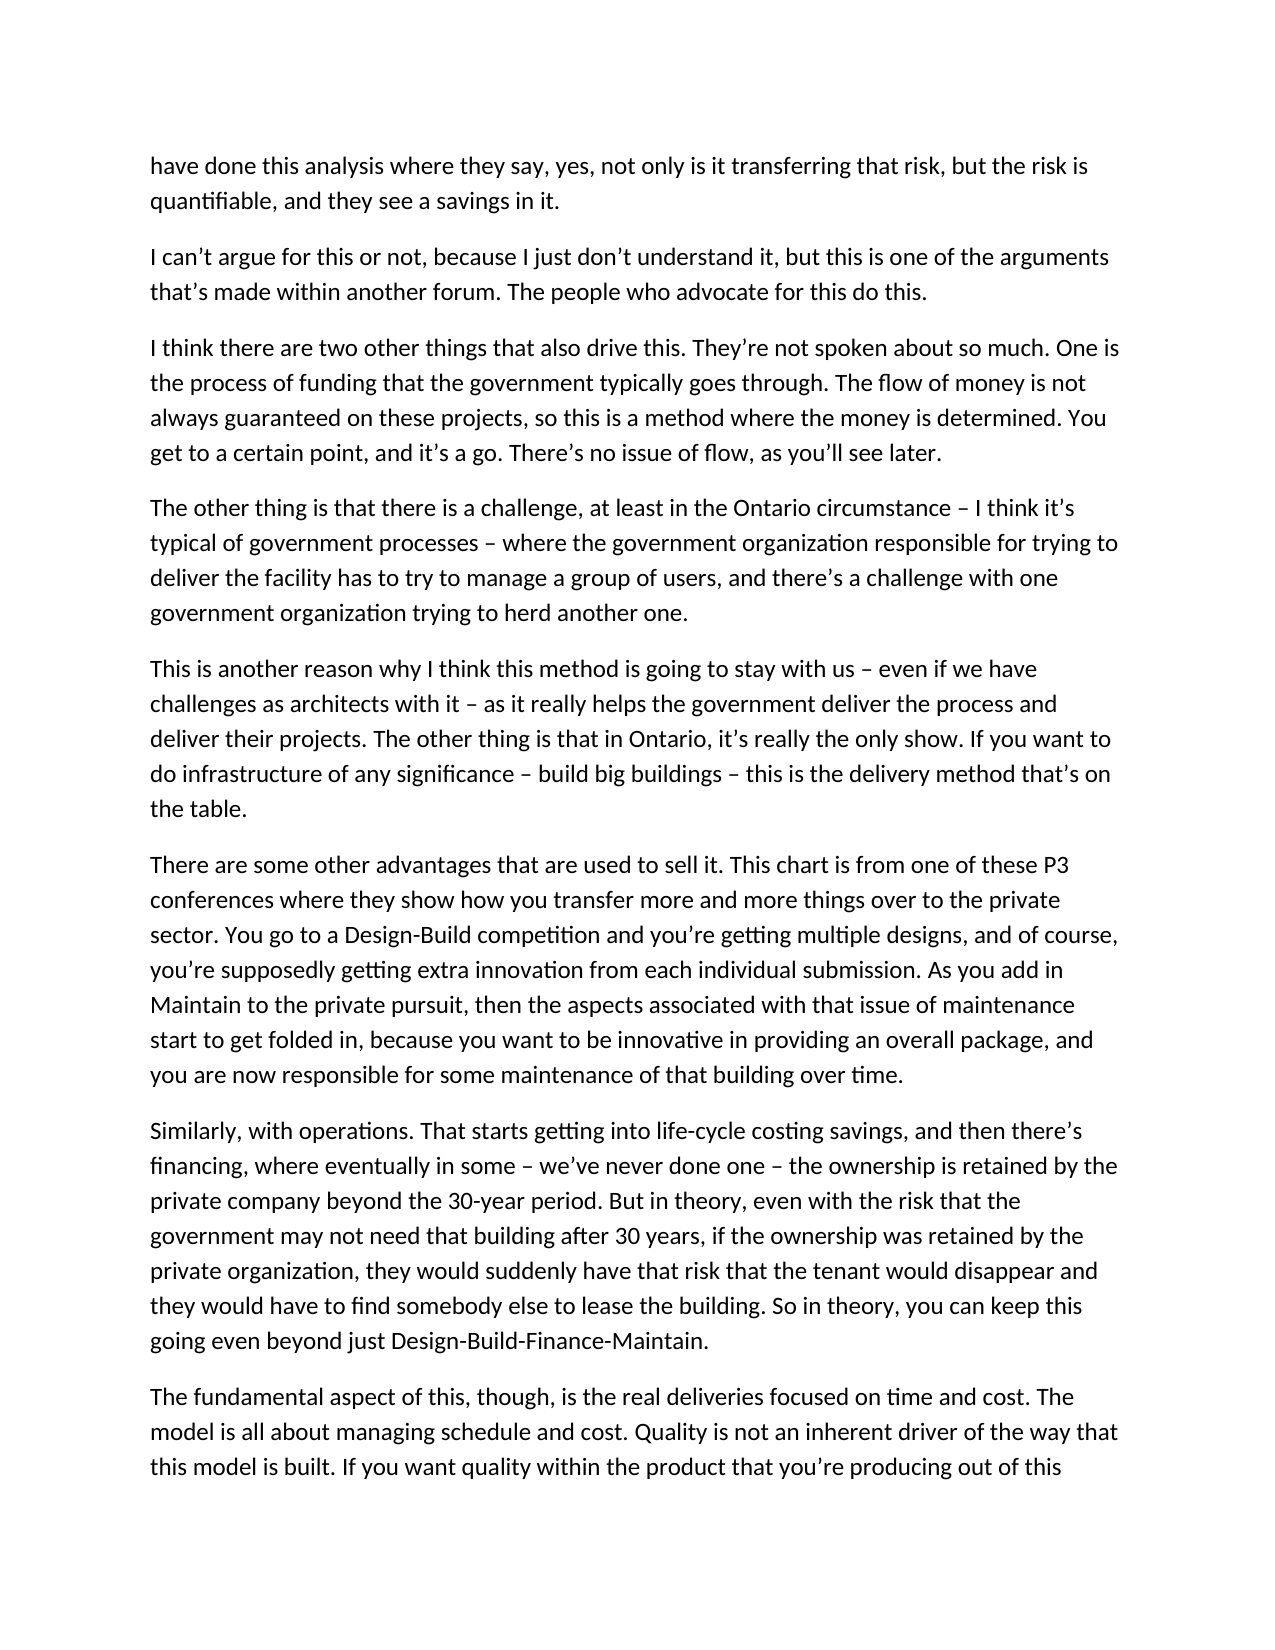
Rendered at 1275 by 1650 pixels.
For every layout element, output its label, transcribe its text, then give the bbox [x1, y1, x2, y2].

text There are some other advantages that are used to sell it. This chart is from one of these P3 conferences where they show how you transfer more and more things over to the private sector. You go to a Design-Build competition and you’re getting multiple designs, and of course, you’re supposedly getting extra innovation from each individual submission. As you add in Maintain to the private pursuit, then the aspects associated with that issue of maintenance start to get folded in, because you want to be innovative in providing an overall package, and you are now responsible for some maintenance of that building over time. [150, 849, 1125, 1090]
text I think there are two other things that also drive this. They’re not spoken about so much. One is the process of funding that the government typically goes through. The flow of money is not always guaranteed on these projects, so this is a method where the money is determined. You get to a certain point, and it’s a go. There’s no issue of flow, as you’ll see later. [150, 332, 1125, 467]
text This is another reason why I think this method is going to stay with us – even if we have challenges as architects with it – as it really helps the government deliver the process and deliver their projects. The other thing is that in Ontario, it’s really the only show. If you want to do infrastructure of any significance – build big buildings – this is the delivery method that’s on the table. [150, 653, 1125, 824]
text Similarly, with operations. That starts getting into life-cycle costing savings, and then there’s financing, where eventually in some – we’ve never done one – the ownership is retained by the private company beyond the 30-year period. But in theory, even with the risk that the government may not need that building after 30 years, if the ownership was retained by the private organization, they would suddenly have that risk that the tenant would disappear and they would have to find somebody else to lease the building. So in theory, you can keep this going even beyond just Design-Build-Finance-Maintain. [150, 1115, 1125, 1356]
text The other thing is that there is a challenge, at least in the Ontario circumstance – I think it’s typical of government processes – where the government organization responsible for trying to deliver the facility has to try to manage a group of users, and there’s a challenge with one government organization trying to herd another one. [150, 492, 1125, 628]
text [150, 1381, 1125, 1481]
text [150, 150, 1125, 216]
text I can’t argue for this or not, because I just don’t understand it, but this is one of the arguments that’s made within another forum. The people who advocate for this do this. [150, 241, 1125, 306]
